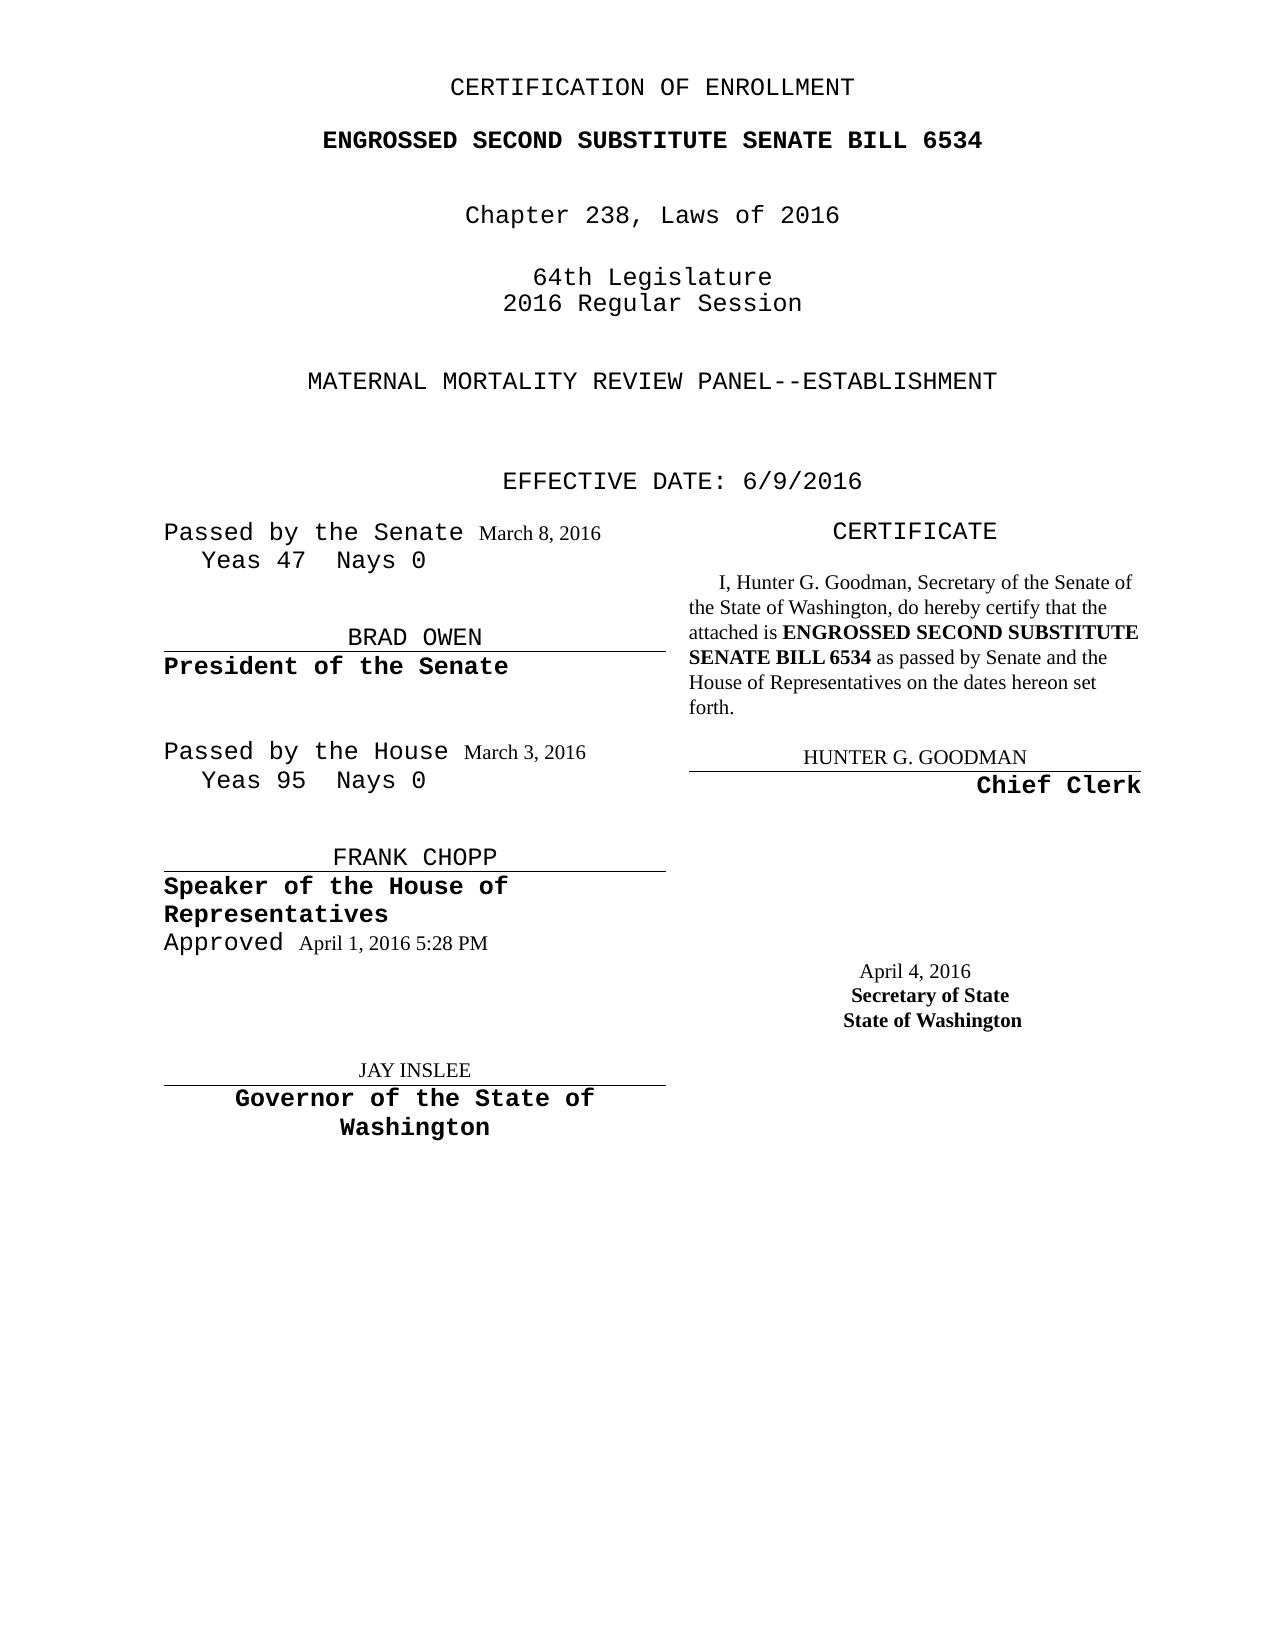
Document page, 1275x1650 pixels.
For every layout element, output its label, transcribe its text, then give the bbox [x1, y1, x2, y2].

text MATERNAL MORTALITY REVIEW PANEL--ESTABLISHMENT [135, 369, 1170, 394]
text 64th Legislature [135, 266, 1170, 291]
text ENGROSSED SECOND SUBSTITUTE SENATE BILL 6534 [135, 128, 1170, 153]
text CERTIFICATION OF ENROLLMENT [135, 75, 1170, 103]
table_cell April 4, 2016 [678, 930, 1152, 983]
table_header Passed by the Senate March 8, 2016 Yeas 47 Nays 0 BRAD OWEN President of the Senate Passed by the House March 3, 2016 Yeas 95 Nays 0 FRANK CHOPP Speaker of the House of Representatives [153, 519, 677, 930]
table_cell JAY INSLEE Governor of the State of Washington [153, 983, 677, 1143]
table_header CERTIFICATE I, Hunter G. Goodman, Secretary of the Senate of the State of Washington, do hereby certify that the attached is ENGROSSED SECOND SUBSTITUTE SENATE BILL 6534 as passed by Senate and the House of Representatives on the dates hereon set forth. HUNTER G. GOODMAN Chief Clerk [678, 519, 1152, 930]
text 2016 Regular Session [135, 291, 1170, 319]
table_cell Secretary of State State of Washington [678, 983, 1152, 1143]
text Chapter 238, Laws of 2016 [135, 203, 1170, 228]
text EFFECTIVE DATE: 6/9/2016 [135, 469, 1170, 494]
table_cell Approved April 1, 2016 5:28 PM [153, 930, 677, 983]
